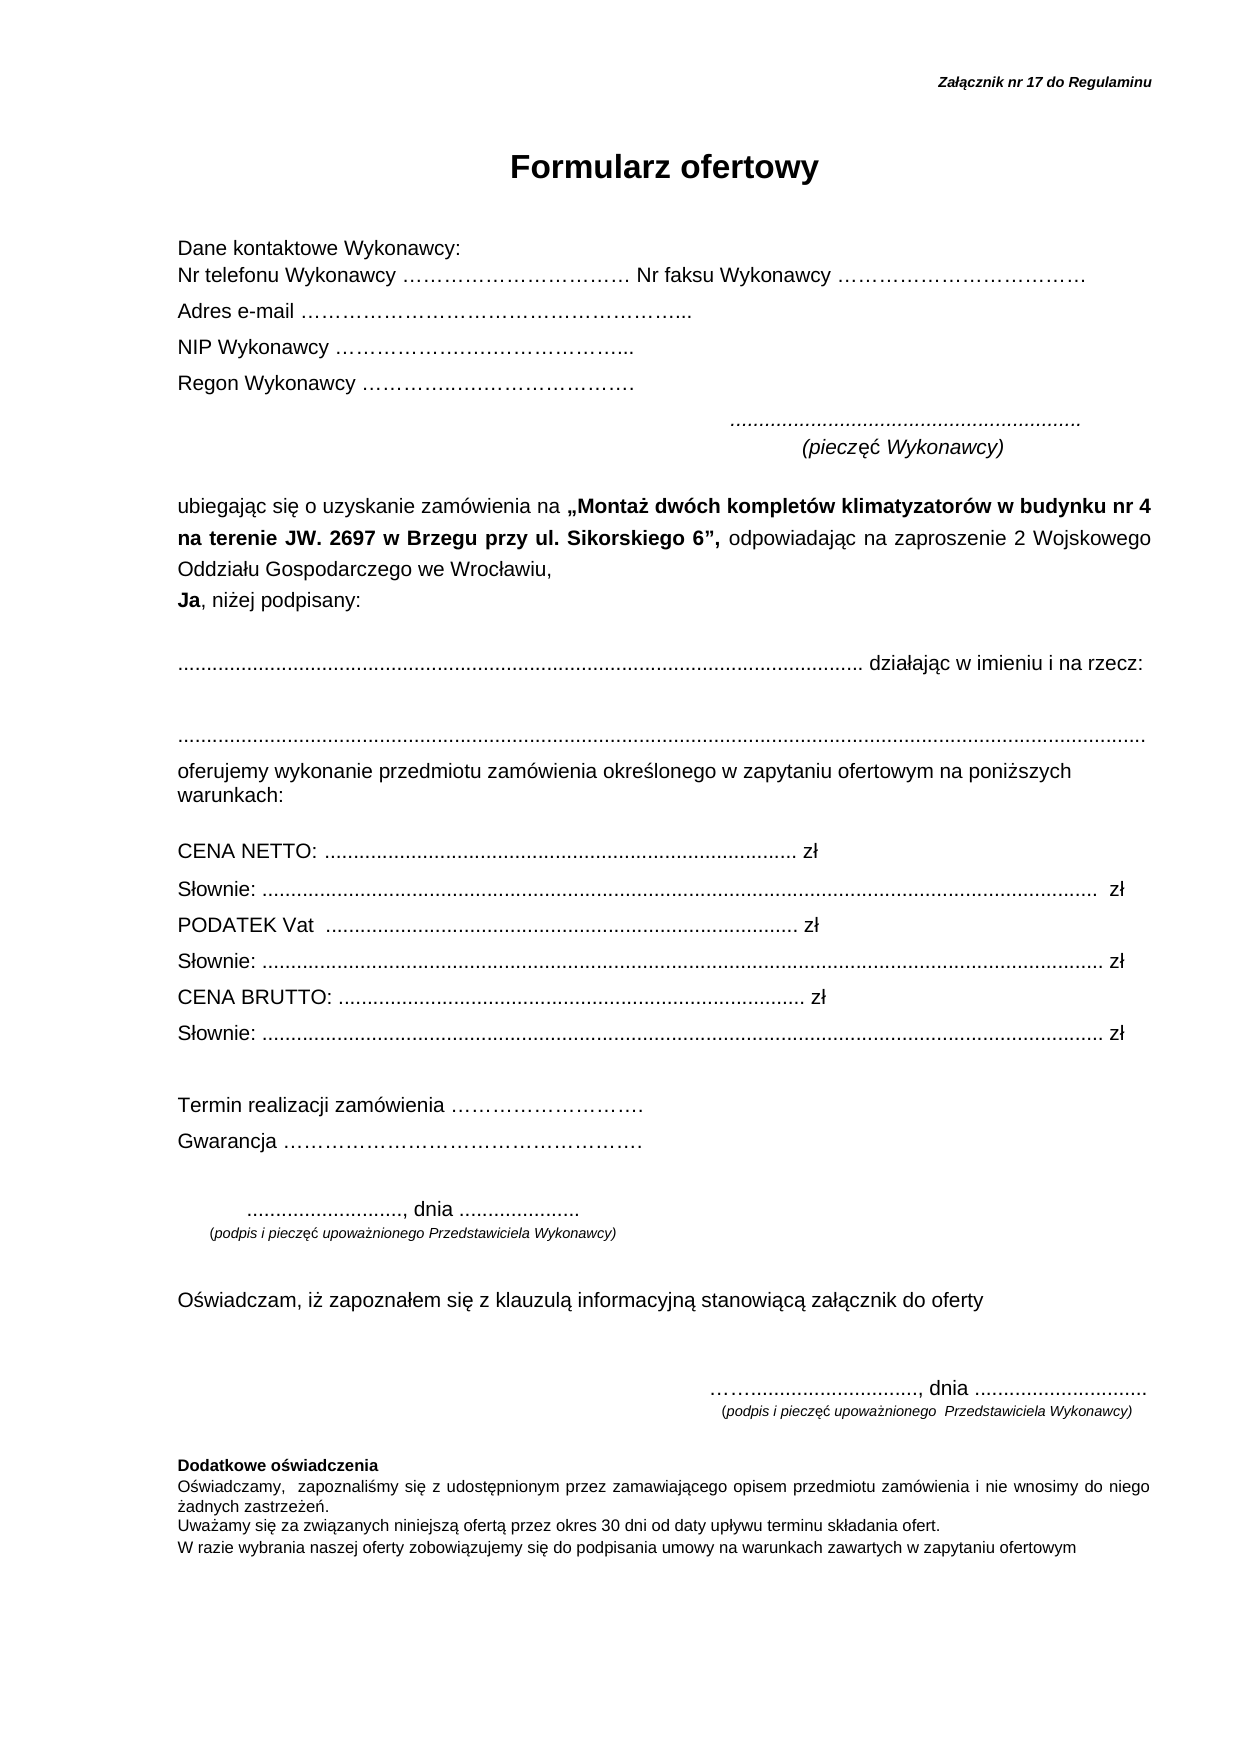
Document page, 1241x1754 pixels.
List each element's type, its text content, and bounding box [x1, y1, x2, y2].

text Oświadczam, iż zapoznałem się z klauzulą informacyjną stanowiącą załącznik do oferty [177, 1288, 1152, 1312]
text Gwarancja ……………………………………………. [177, 1129, 1152, 1153]
text NIP Wykonawcy ……………….….………………... [177, 335, 1152, 359]
text Adres e-mail ………………………………………………... [177, 299, 1152, 323]
text Oświadczamy, zapoznaliśmy się z udostępnionym przez zamawiającego opisem przedmiotu zamówienia i nie wnosimy do niego żadnych zastrzeżeń. [177, 1477, 1152, 1516]
text PODATEK Vat .................................................................................. zł [177, 913, 1152, 937]
text oferujemy wykonanie przedmiotu zamówienia określonego w zapytaniu ofertowym na poniższych warunkach: [177, 759, 1152, 807]
text Dane kontaktowe Wykonawcy: [177, 236, 1152, 260]
text (pieczęć Wykonawcy) [395, 434, 1152, 458]
text Termin realizacji zamówienia ………………………. [177, 1093, 1152, 1117]
text CENA BRUTTO: ................................................................................. zł [177, 985, 1152, 1009]
text Nr telefonu Wykonawcy …………………………… Nr faksu Wykonawcy ……………………………… [177, 263, 1152, 287]
text Słownie: .................................................................................................................................................. zł [177, 1021, 1152, 1045]
text CENA NETTO: .................................................................................. zł [177, 839, 1152, 863]
text Formularz ofertowy [177, 148, 1152, 186]
text ....................................................................................................................... działając w imieniu i na rzecz: [177, 651, 1152, 675]
text ..........................., dnia ..................... [177, 1197, 1152, 1221]
text ............................................................. [374, 407, 1152, 431]
text Słownie: .................................................................................................................................................. zł [177, 949, 1152, 973]
text ........................................................................................................................................................................ [177, 723, 1152, 747]
text Dodatkowe oświadczenia [177, 1456, 1152, 1475]
text Ja, niżej podpisany: [177, 588, 1152, 612]
text Słownie: ................................................................................................................................................. zł [177, 877, 1152, 901]
text (podpis i pieczęć upoważnionego Przedstawiciela Wykonawcy) [177, 1224, 1152, 1241]
text Uważamy się za związanych niniejszą ofertą przez okres 30 dni od daty upływu terminu składania ofert. [177, 1516, 1152, 1535]
text Regon Wykonawcy …………..….…………………. [177, 371, 1152, 395]
text ……............................., dnia .............................. [709, 1344, 1152, 1399]
text W razie wybrania naszej oferty zobowiązujemy się do podpisania umowy na warunkach zawartych w zapytaniu ofertowym [177, 1538, 1152, 1557]
text ubiegając się o uzyskanie zamówienia na „Montaż dwóch kompletów klimatyzatorów w budynku nr 4 na terenie JW. 2697 w Brzegu przy ul. Sikorskiego 6”, odpowiadając na zaproszenie 2 Wojskowego Oddziału Gospodarczego we Wrocławiu, [177, 494, 1152, 580]
text (podpis i pieczęć upoważnionego Przedstawiciela Wykonawcy) [177, 1403, 1152, 1420]
